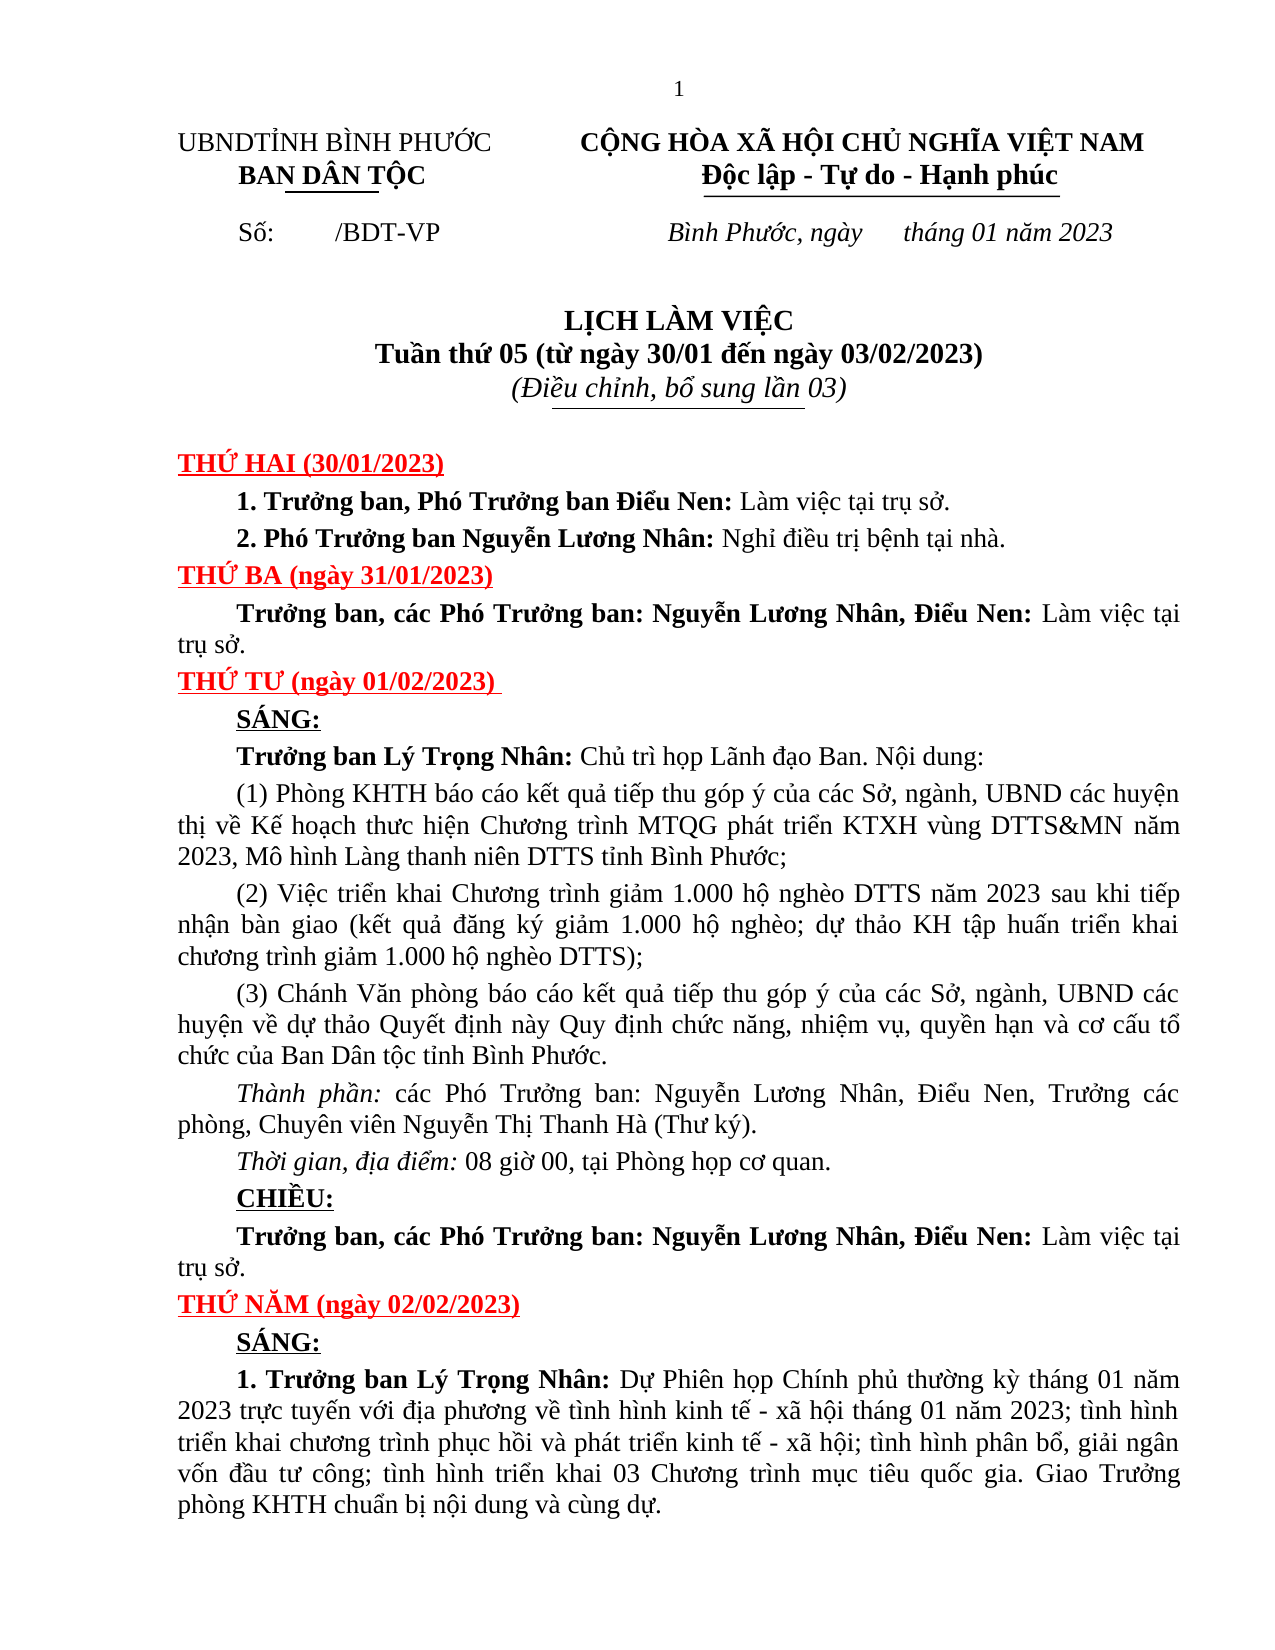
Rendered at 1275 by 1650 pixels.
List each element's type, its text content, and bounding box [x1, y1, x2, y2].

text 2. Phó Trưởng ban Nguyễn Lương Nhân: Nghỉ điều trị bệnh tại nhà. [177, 522, 1181, 553]
text (1) Phòng KHTH báo cáo kết quả tiếp thu góp ý của các Sở, ngành, UBND các huyện thị về Kế hoạch thưc hiện Chương trình MTQG phát triển KTXH vùng DTTS&MN năm 2023, Mô hình Làng thanh niên DTTS tỉnh Bình Phước; [177, 778, 1181, 871]
text CHIỀU: [177, 1183, 1181, 1214]
text UBNDTỈNH BÌNH PHƯỚC CỘNG HÒA XÃ HỘI CHỦ NGHĨA VIỆT [177, 126, 1189, 157]
text LỊCH LÀM VIỆC [177, 303, 1181, 337]
text THỨ HAI (30/01/2023) [177, 447, 1181, 478]
text SÁNG: [177, 1326, 1181, 1357]
text (Điều chỉnh, bổ sung lần 03) [177, 370, 1181, 404]
text 1. Trưởng ban, Phó Trưởng ban Điểu Nen: Làm việc tại trụ sở. [177, 485, 1181, 516]
text (2) Việc triển khai Chương trình giảm 1.000 hộ nghèo DTTS năm 2023 sau khi tiếp nhận bàn giao (kết quả đăng ký giảm 1.000 hộ nghèo; dự thảo KH tập huấn triển khai chương trình giảm 1.000 hộ nghèo DTTS); [177, 877, 1181, 971]
text THỨ TƯ (ngày 01/02/2023) [177, 665, 1181, 697]
text 1. Trưởng ban Lý Trọng Nhân: Dự Phiên họp Chính phủ thường kỳ tháng 01 năm 2023 trực tuyến với địa phương về tình hình kinh tế - xã hội tháng 01 năm 2023; tình hình triển khai chương trình phục hồi và phát triển kinh tế - xã hội; tình hình phân bổ, giải ngân vốn đầu tư công; tình hình triển khai 03 Chương trình mục tiêu quốc gia. Giao Trưởng phòng KHTH chuẩn bị nội dung và cùng dự. [177, 1363, 1181, 1519]
subtitle Số: /BDT-VP Bình Phước, ngày tháng 01 năm 2023 [177, 216, 1181, 247]
text Trưởng ban, các Phó Trưởng ban: Nguyễn Lương Nhân, Điểu Nen: Làm việc tại trụ sở. [177, 1220, 1181, 1282]
text THỨ BA (ngày 31/01/2023) [177, 559, 1181, 591]
text (3) Chánh Văn phòng báo cáo kết quả tiếp thu góp ý của các Sở, ngành, UBND các huyện về dự thảo Quyết định này Quy định chức năng, nhiệm vụ, quyền hạn và cơ cấu tổ chức của Ban Dân tộc tỉnh Bình Phước. [177, 977, 1181, 1070]
text Thành phần: các Phó Trưởng ban: Nguyễn Lương Nhân, Điểu Nen, Trưởng các phòng, Chuyên viên Nguyễn Thị Thanh Hà (Thư ký). [177, 1077, 1181, 1139]
text Thời gian, địa điểm: 08 giờ 00, tại Phòng họp cơ quan. [177, 1145, 1181, 1176]
text Trưởng ban Lý Trọng Nhân: Chủ trì họp Lãnh đạo Ban. Nội dung: [177, 740, 1181, 771]
text Trưởng ban, các Phó Trưởng ban: Nguyễn Lương Nhân, Điểu Nen: Làm việc tại trụ sở. [177, 597, 1181, 659]
text Tuần thứ 05 (từ ngày 30/01 đến ngày 03/02/2023) [177, 337, 1181, 370]
subtitle BAN DÂN TỘC Độc lập - Tự do - Hạnh phúc [177, 157, 1181, 191]
text SÁNG: [177, 703, 1181, 734]
text THỨ NĂM (ngày 02/02/2023) [177, 1288, 1181, 1320]
